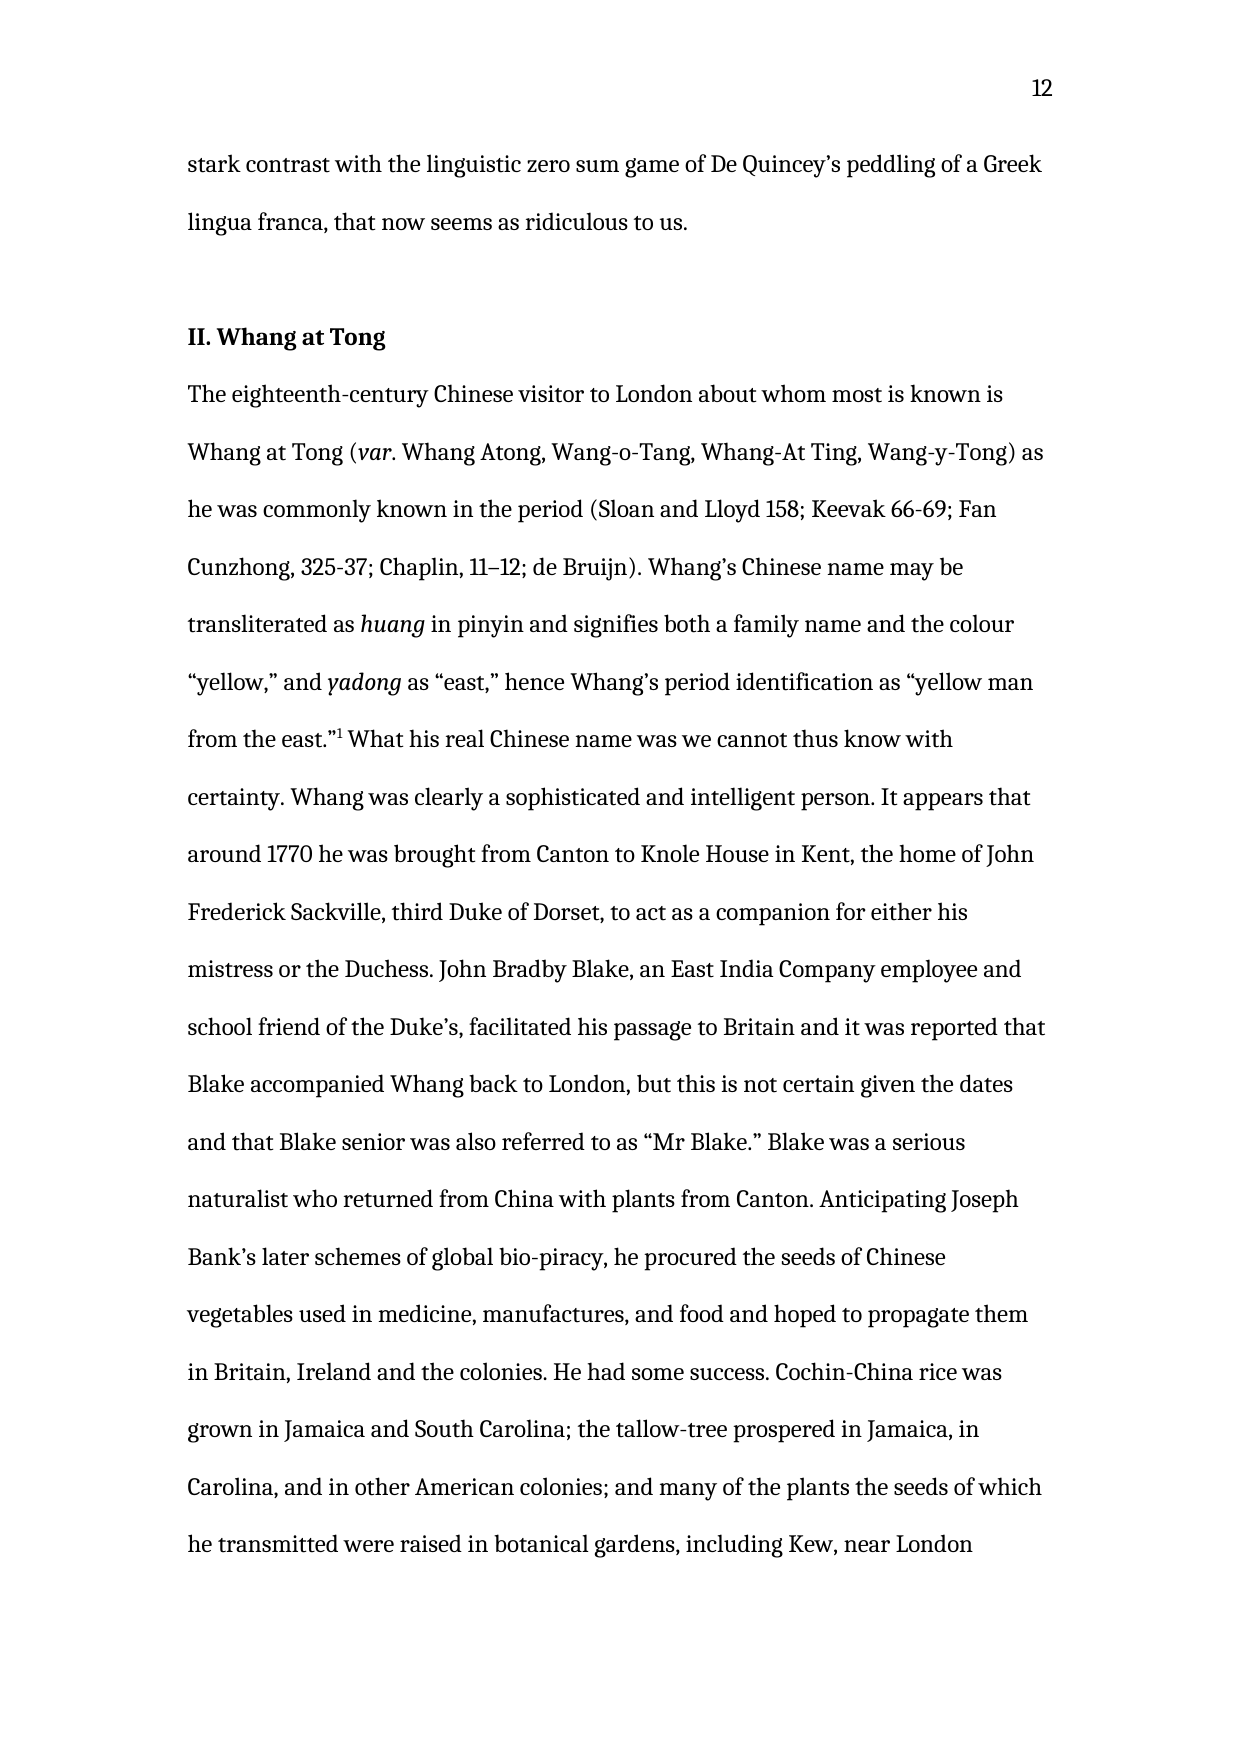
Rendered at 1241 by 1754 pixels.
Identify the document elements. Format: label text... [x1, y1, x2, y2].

text II. Whang at Tong [187, 322, 1053, 351]
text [187, 380, 1053, 1559]
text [187, 150, 1053, 236]
